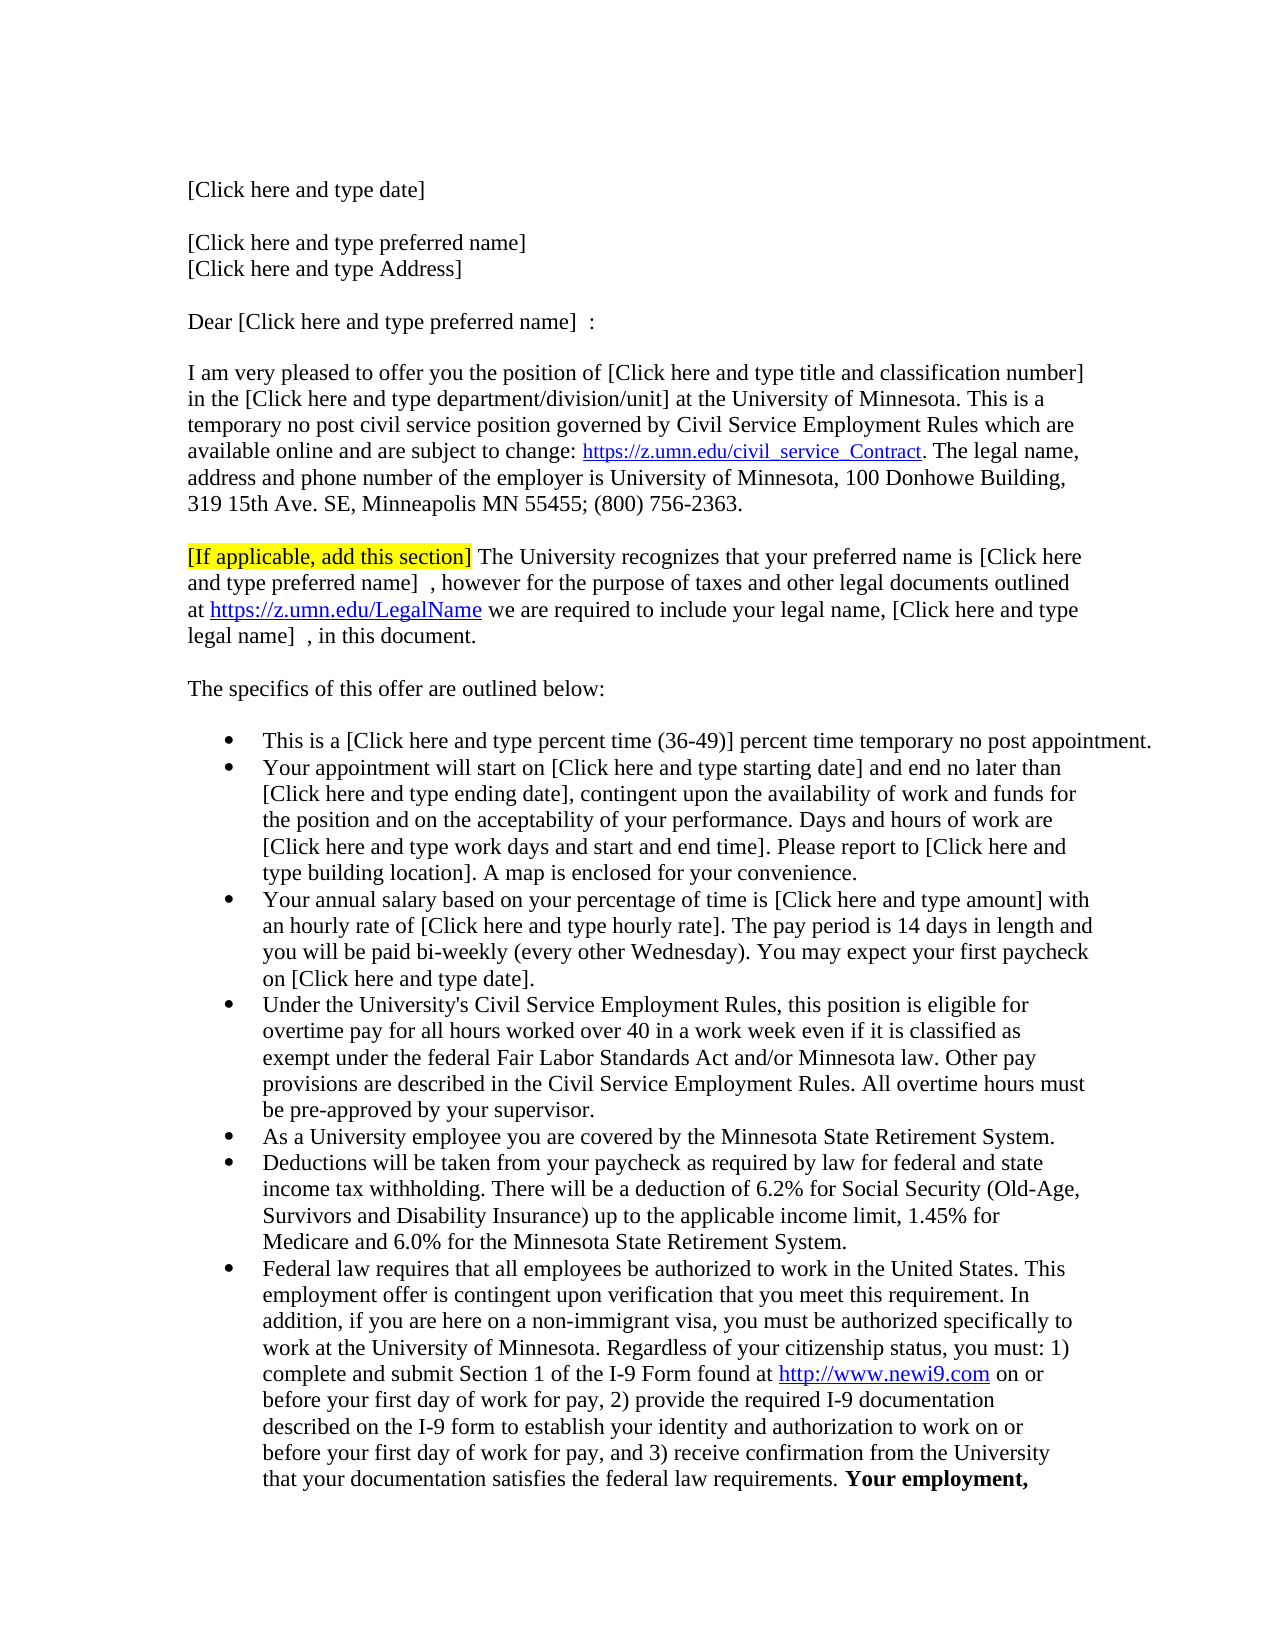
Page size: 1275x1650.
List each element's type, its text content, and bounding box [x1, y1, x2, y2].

text [Click here and type preferred name] [187, 229, 1087, 255]
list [225, 1254, 1087, 1492]
text The specifics of this offer are outlined below: [187, 675, 1087, 701]
text I am very pleased to offer you the position of in the at the University of Minnesota. This is a temporary no post civil service position governed by Civil Service Employment Rules which are available online and are subject to change: https://z.umn.edu/civil_service_Contract. The legal name, address and phone number of the employer is University of Minnesota, 100 Donhowe Building, 319 15th Ave. SE, Minneapolis MN 55455; (800) 756-2363. [187, 358, 1097, 517]
list Your annual salary based on your percentage of time is with an hourly rate of . The pay period is 14 days in length and you will be paid bi-weekly (every other Wednesday). You may expect your first paycheck on . [225, 886, 1097, 991]
text [If applicable, add this section] The University recognizes that your preferred name is [Click here and type preferred name] , however for the purpose of taxes and other legal documents outlined at https://z.umn.edu/LegalName we are required to include your legal name, [Click here and type legal name] , in this document. [187, 543, 1087, 648]
list Deductions will be taken from your paycheck as required by law for federal and state income tax withholding. There will be a deduction of 6.2% for Social Security (Old-Age, Survivors and Disability Insurance) up to the applicable income limit, 1.45% for Medicare and 6.0% for the Minnesota State Retirement System. [225, 1149, 1087, 1254]
list Under the University's Civil Service Employment Rules, this position is eligible for overtime pay for all hours worked over 40 in a work week even if it is classified as exempt under the federal Fair Labor Standards Act and/or Minnesota law. Other pay provisions are described in the Civil Service Employment Rules. All overtime hours must be pre-approved by your supervisor. [225, 991, 1087, 1123]
list This is a percent time temporary no post appointment. [225, 727, 1162, 754]
list As a University employee you are covered by the Minnesota State Retirement System. [225, 1123, 1087, 1149]
list Your appointment will start on and end no later than , contingent upon the availability of work and funds for the position and on the acceptability of your performance. Days and hours of work are . Please report to . A map is enclosed for your convenience. [225, 754, 1087, 886]
text Dear [Click here and type preferred name] : [187, 308, 1087, 334]
